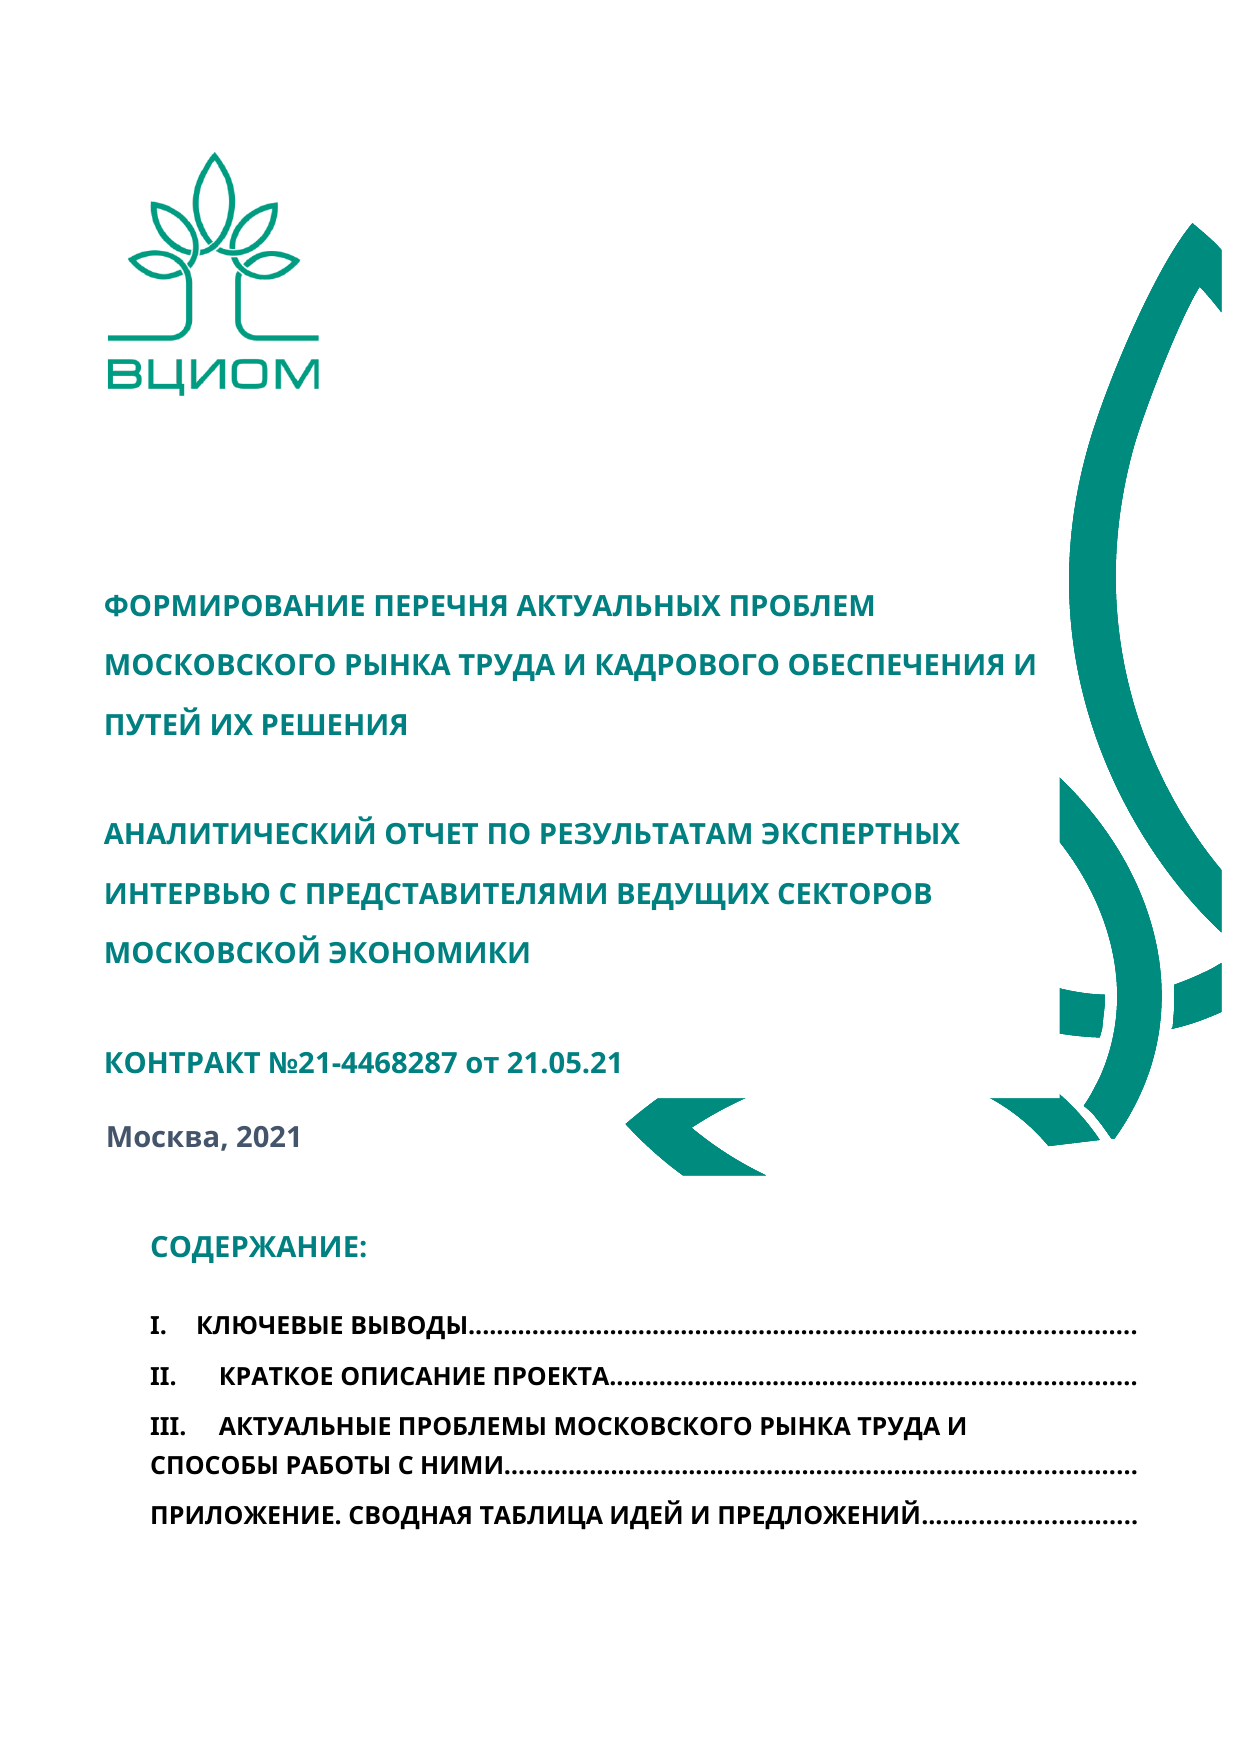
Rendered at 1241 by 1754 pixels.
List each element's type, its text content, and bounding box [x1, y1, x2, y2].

text Москва, 2021 [106, 978, 1090, 1156]
picture [107, 152, 319, 396]
